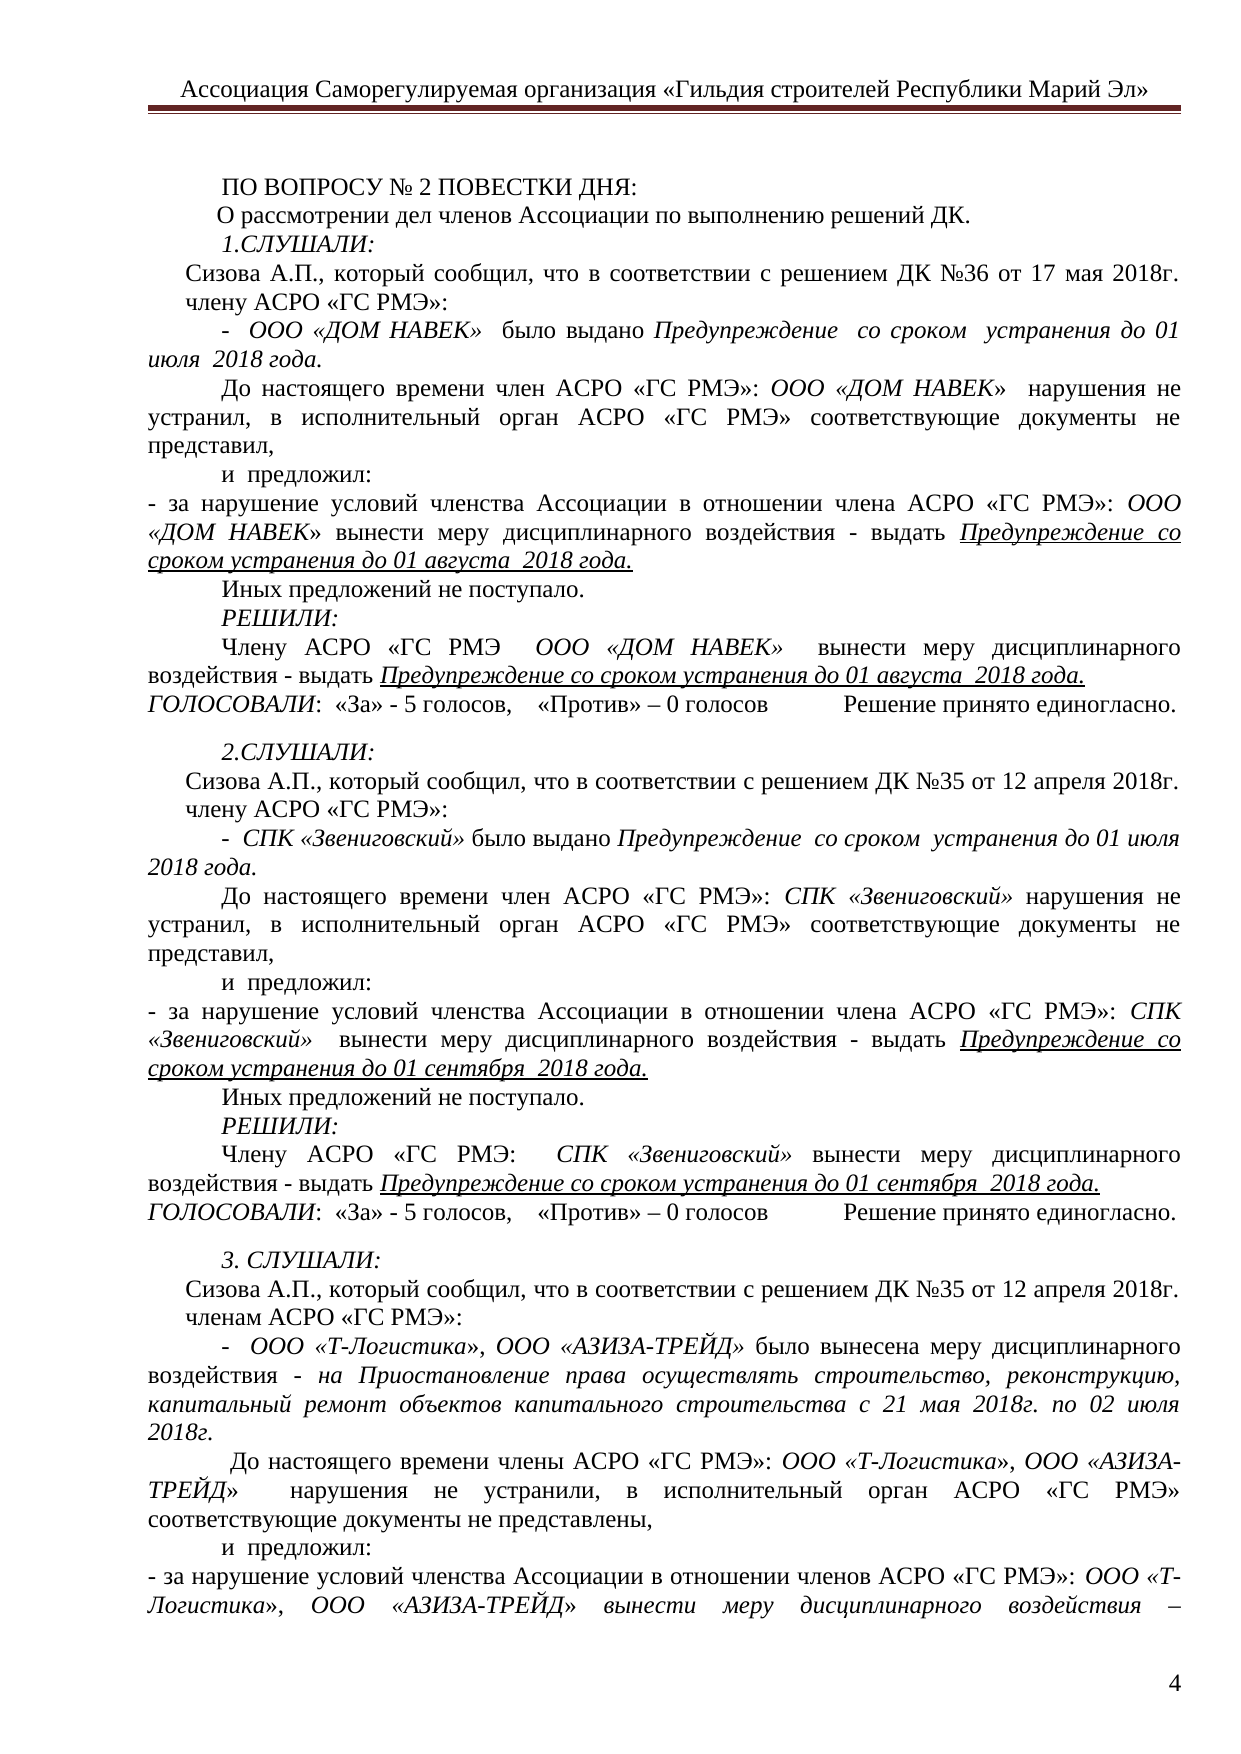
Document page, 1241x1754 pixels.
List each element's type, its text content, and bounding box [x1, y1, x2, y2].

text 2.СЛУШАЛИ: [148, 737, 1181, 766]
text До настоящего времени члены АСРО «ГС РМЭ»: ООО «Т-Логистика», ООО «АЗИЗА-ТРЕЙД» нарушения не устранили, в исполнительный орган АСРО «ГС РМЭ» соответствующие документы не представлены, [148, 1446, 1181, 1532]
text Члену АСРО «ГС РМЭ ООО «ДОМ НАВЕК» вынести меру дисциплинарного воздействия - выдать Предупреждение со сроком устранения до 01 августа 2018 года. [148, 632, 1181, 689]
text - ООО «Т-Логистика», ООО «АЗИЗА-ТРЕЙД» было вынесена меру дисциплинарного воздействия - на Приостановление права осуществлять строительство, реконструкцию, капитальный ремонт объектов капитального строительства с 21 мая 2018г. по 02 июля 2018г. [148, 1331, 1181, 1446]
text О рассмотрении дел членов Ассоциации по выполнению решений ДК. [185, 200, 1181, 229]
list и предложил: [148, 1532, 1181, 1561]
text ПО ВОПРОСУ № 2 ПОВЕСТКИ ДНЯ: [148, 172, 1181, 200]
list До настоящего времени член АСРО «ГС РМЭ»: ООО «ДОМ НАВЕК» нарушения не устранил, в исполнительный орган АСРО «ГС РМЭ» соответствующие документы не представил, [148, 373, 1181, 459]
text Сизова А.П., который сообщил, что в соответствии с решением ДК №35 от 12 апреля 2018г. членам АСРО «ГС РМЭ»: [185, 1274, 1181, 1331]
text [148, 1561, 1181, 1619]
text ГОЛОСОВАЛИ: «За» - 5 голосов, «Против» – 0 голосов Решение принято единогласно. [148, 689, 1181, 718]
list и предложил: [148, 459, 1181, 488]
text - за нарушение условий членства Ассоциации в отношении члена АСРО «ГС РМЭ»: ООО «ДОМ НАВЕК» вынести меру дисциплинарного воздействия - выдать Предупреждение со сроком устранения до 01 августа 2018 года. [148, 488, 1181, 574]
list До настоящего времени член АСРО «ГС РМЭ»: СПК «Звениговский» нарушения не устранил, в исполнительный орган АСРО «ГС РМЭ» соответствующие документы не представил, [148, 881, 1181, 967]
text Сизова А.П., который сообщил, что в соответствии с решением ДК №35 от 12 апреля 2018г. члену АСРО «ГС РМЭ»: [185, 766, 1181, 823]
text 3. СЛУШАЛИ: [148, 1245, 1181, 1274]
text - ООО «ДОМ НАВЕК» было выдано Предупреждение со сроком устранения до 01 июля 2018 года. [148, 315, 1181, 373]
text Сизова А.П., который сообщил, что в соответствии с решением ДК №36 от 17 мая 2018г. члену АСРО «ГС РМЭ»: [185, 258, 1181, 315]
text РЕШИЛИ: [148, 1111, 1181, 1139]
text Члену АСРО «ГС РМЭ: СПК «Звениговский» вынести меру дисциплинарного воздействия - выдать Предупреждение со сроком устранения до 01 сентября 2018 года. [148, 1139, 1181, 1197]
text 1.СЛУШАЛИ: [148, 229, 1181, 258]
text РЕШИЛИ: [148, 603, 1181, 632]
text - за нарушение условий членства Ассоциации в отношении члена АСРО «ГС РМЭ»: СПК «Звениговский» вынести меру дисциплинарного воздействия - выдать Предупреждение со сроком устранения до 01 сентября 2018 года. [148, 996, 1181, 1082]
list и предложил: [148, 967, 1181, 996]
list Иных предложений не поступало. [148, 1082, 1181, 1111]
text - СПК «Звениговский» было выдано Предупреждение со сроком устранения до 01 июля 2018 года. [148, 823, 1181, 881]
text ГОЛОСОВАЛИ: «За» - 5 голосов, «Против» – 0 голосов Решение принято единогласно. [148, 1197, 1181, 1226]
list Иных предложений не поступало. [148, 574, 1181, 603]
